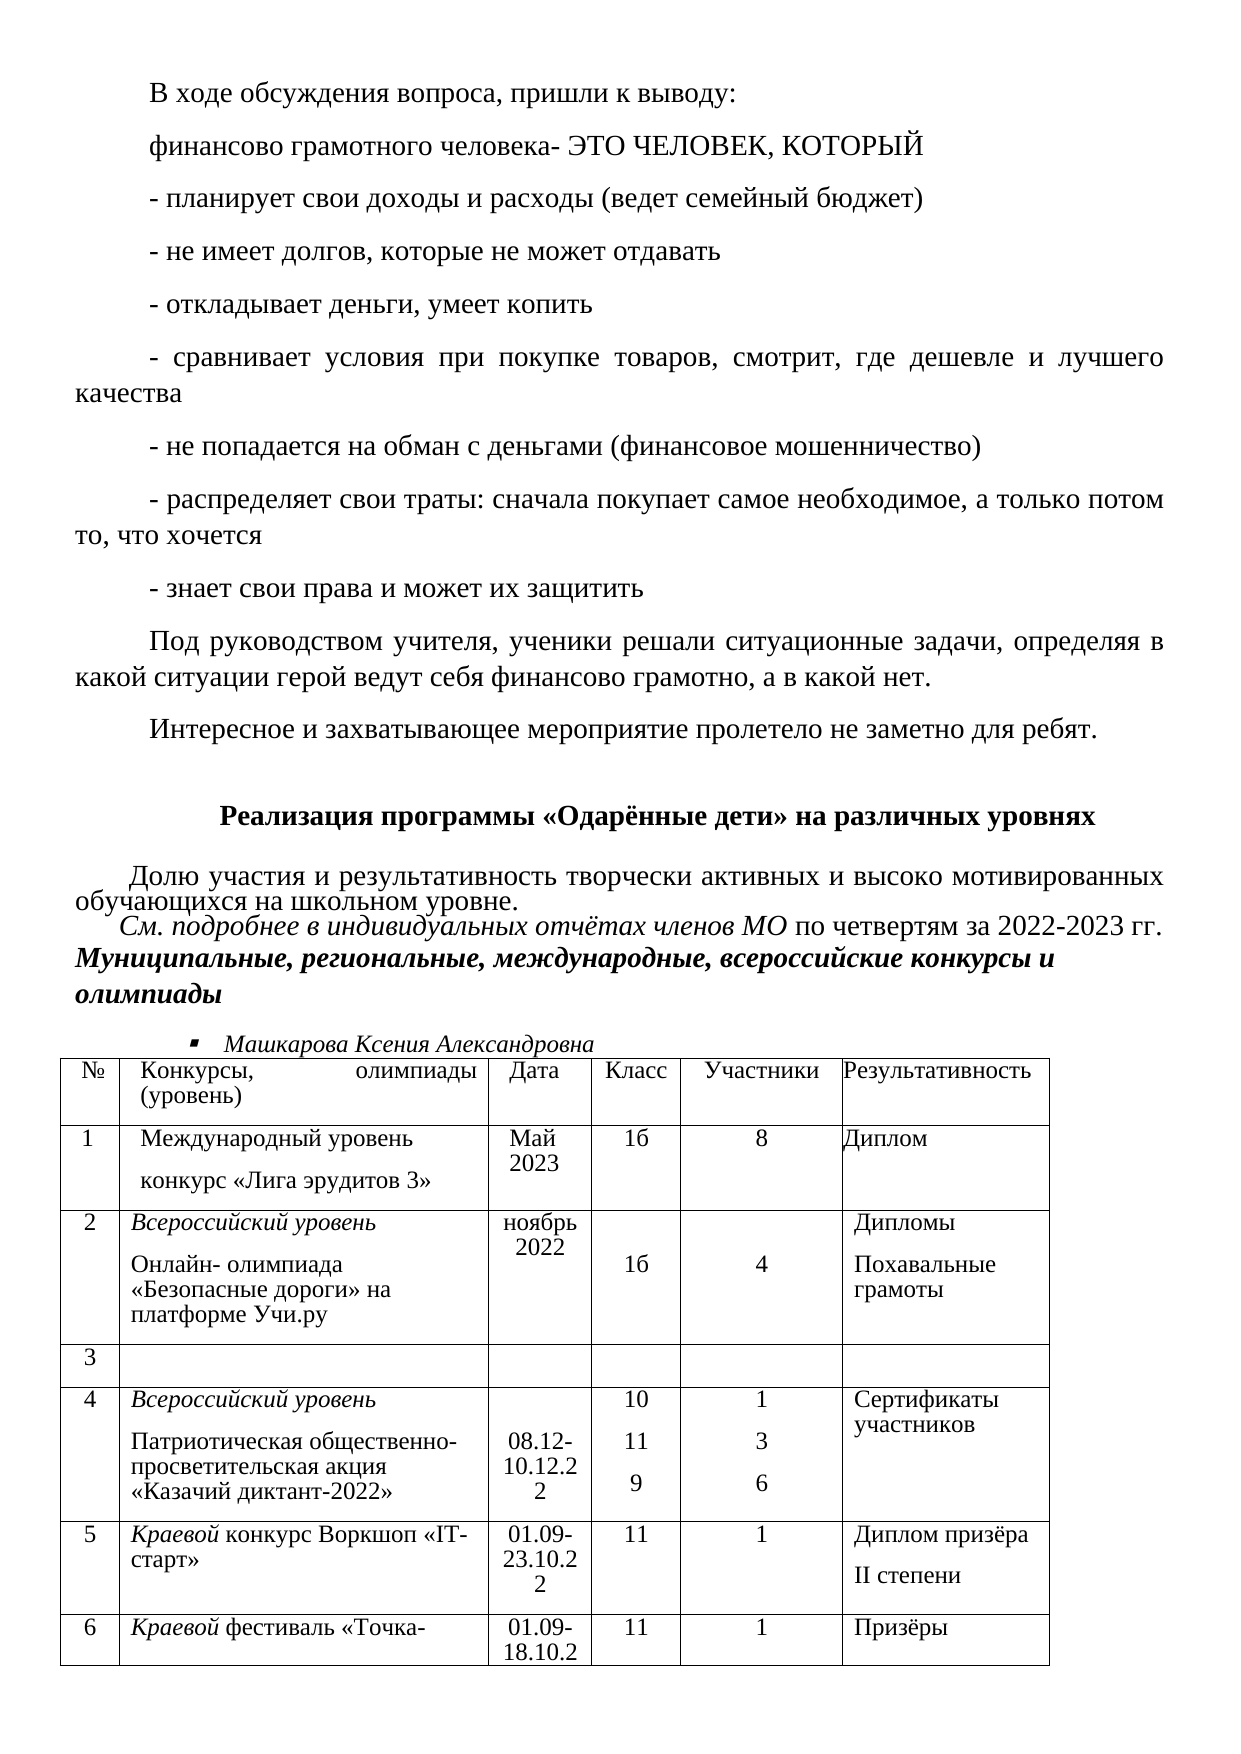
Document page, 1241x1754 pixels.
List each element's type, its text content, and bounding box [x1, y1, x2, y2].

table_header Конкурсы, олимпиады (уровень) [120, 1059, 488, 1125]
table_cell 6 [61, 1615, 119, 1665]
table_cell 10 11 9 [592, 1388, 680, 1521]
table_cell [120, 1615, 488, 1665]
table_cell Всероссийский уровень Онлайн- олимпиада «Безопасные дороги» на платформе Учи.ру [120, 1211, 488, 1344]
text В ходе обсуждения вопроса, пришли к выводу: [75, 75, 1165, 108]
text - откладывает деньги, умеет копить [75, 286, 1165, 320]
table_cell 1 3 6 [681, 1388, 842, 1521]
text - знает свои права и может их защитить [75, 570, 1165, 603]
table_cell 08.12-10.12.22 [489, 1388, 591, 1521]
table_header Результативность [843, 1059, 1049, 1125]
table_cell Призёры III степени [843, 1615, 1049, 1665]
table_cell ноябрь 2022 [489, 1211, 591, 1344]
table_cell 2 [61, 1211, 119, 1344]
text - не попадается на обман с деньгами (финансовое мошенничество) [75, 428, 1165, 462]
table_cell [592, 1345, 680, 1387]
text См. подробнее в индивидуальных отчётах членов МО по четвертям за 2022-2023 гг. [75, 915, 1165, 940]
table_cell 01.09-18.10.22 [489, 1615, 591, 1665]
table_cell 11 [592, 1522, 680, 1614]
list Машкарова Ксения Александровна [186, 1029, 1165, 1058]
table_cell Всероссийский уровень Патриотическая общественно-просветительская акция «Казачий диктант-2022» [120, 1388, 488, 1521]
table_cell Диплом призёра II степени [843, 1522, 1049, 1614]
text Интересное и захватывающее мероприятие пролетело не заметно для ребят. [75, 712, 1165, 745]
table_cell 11 9 [592, 1615, 680, 1665]
table_cell Дипломы Похавальные грамоты [843, 1211, 1049, 1344]
list Реализация программы «Одарённые дети» на различных уровнях [150, 798, 1165, 831]
table_cell Диплом [843, 1126, 1049, 1210]
table_header Участники [681, 1059, 842, 1125]
table_cell Май 2023 [489, 1126, 591, 1210]
table_cell [120, 1345, 488, 1387]
table_cell [681, 1345, 842, 1387]
table_header Дата [489, 1059, 591, 1125]
table_cell Международный уровень конкурс «Лига эрудитов 3» [120, 1126, 488, 1210]
text - планирует свои доходы и расходы (ведет семейный бюджет) [75, 181, 1165, 214]
table_cell 1 [61, 1126, 119, 1210]
table_cell 1 [681, 1522, 842, 1614]
table_cell 4 [681, 1211, 842, 1344]
table_cell Сертификаты участников [843, 1388, 1049, 1521]
table_cell [489, 1345, 591, 1387]
table_cell Краевой конкурс Воркшоп «IT-старт» [120, 1522, 488, 1614]
text - сравнивает условия при покупке товаров, смотрит, где дешевле и лучшего качества [75, 339, 1165, 409]
text - распределяет свои траты: сначала покупает самое необходимое, а только потом то, что хочется [75, 481, 1165, 551]
table_cell 8 [681, 1126, 842, 1210]
table_cell 4 [61, 1388, 119, 1521]
table_header № [61, 1059, 119, 1125]
table_header Класс [592, 1059, 680, 1125]
table_cell 1б [592, 1126, 680, 1210]
table_cell 5 [61, 1522, 119, 1614]
text - не имеет долгов, которые не может отдавать [75, 233, 1165, 267]
text Долю участия и результативность творчески активных и высоко мотивированных обучающихся на школьном уровне. [75, 865, 1165, 915]
table_cell 3 [61, 1345, 119, 1387]
table_cell [843, 1345, 1049, 1387]
table_cell 1б [592, 1211, 680, 1344]
table_cell 1 2 [681, 1615, 842, 1665]
table_cell 01.09-23.10.22 [489, 1522, 591, 1614]
text финансово грамотного человека- ЭТО ЧЕЛОВЕК, КОТОРЫЙ [75, 128, 1165, 161]
text Муниципальные, региональные, международные, всероссийские конкурсы и олимпиады [75, 940, 1165, 1010]
text Под руководством учителя, ученики решали ситуационные задачи, определяя в какой ситуации герой ведут себя финансово грамотно, а в какой нет. [75, 623, 1165, 692]
